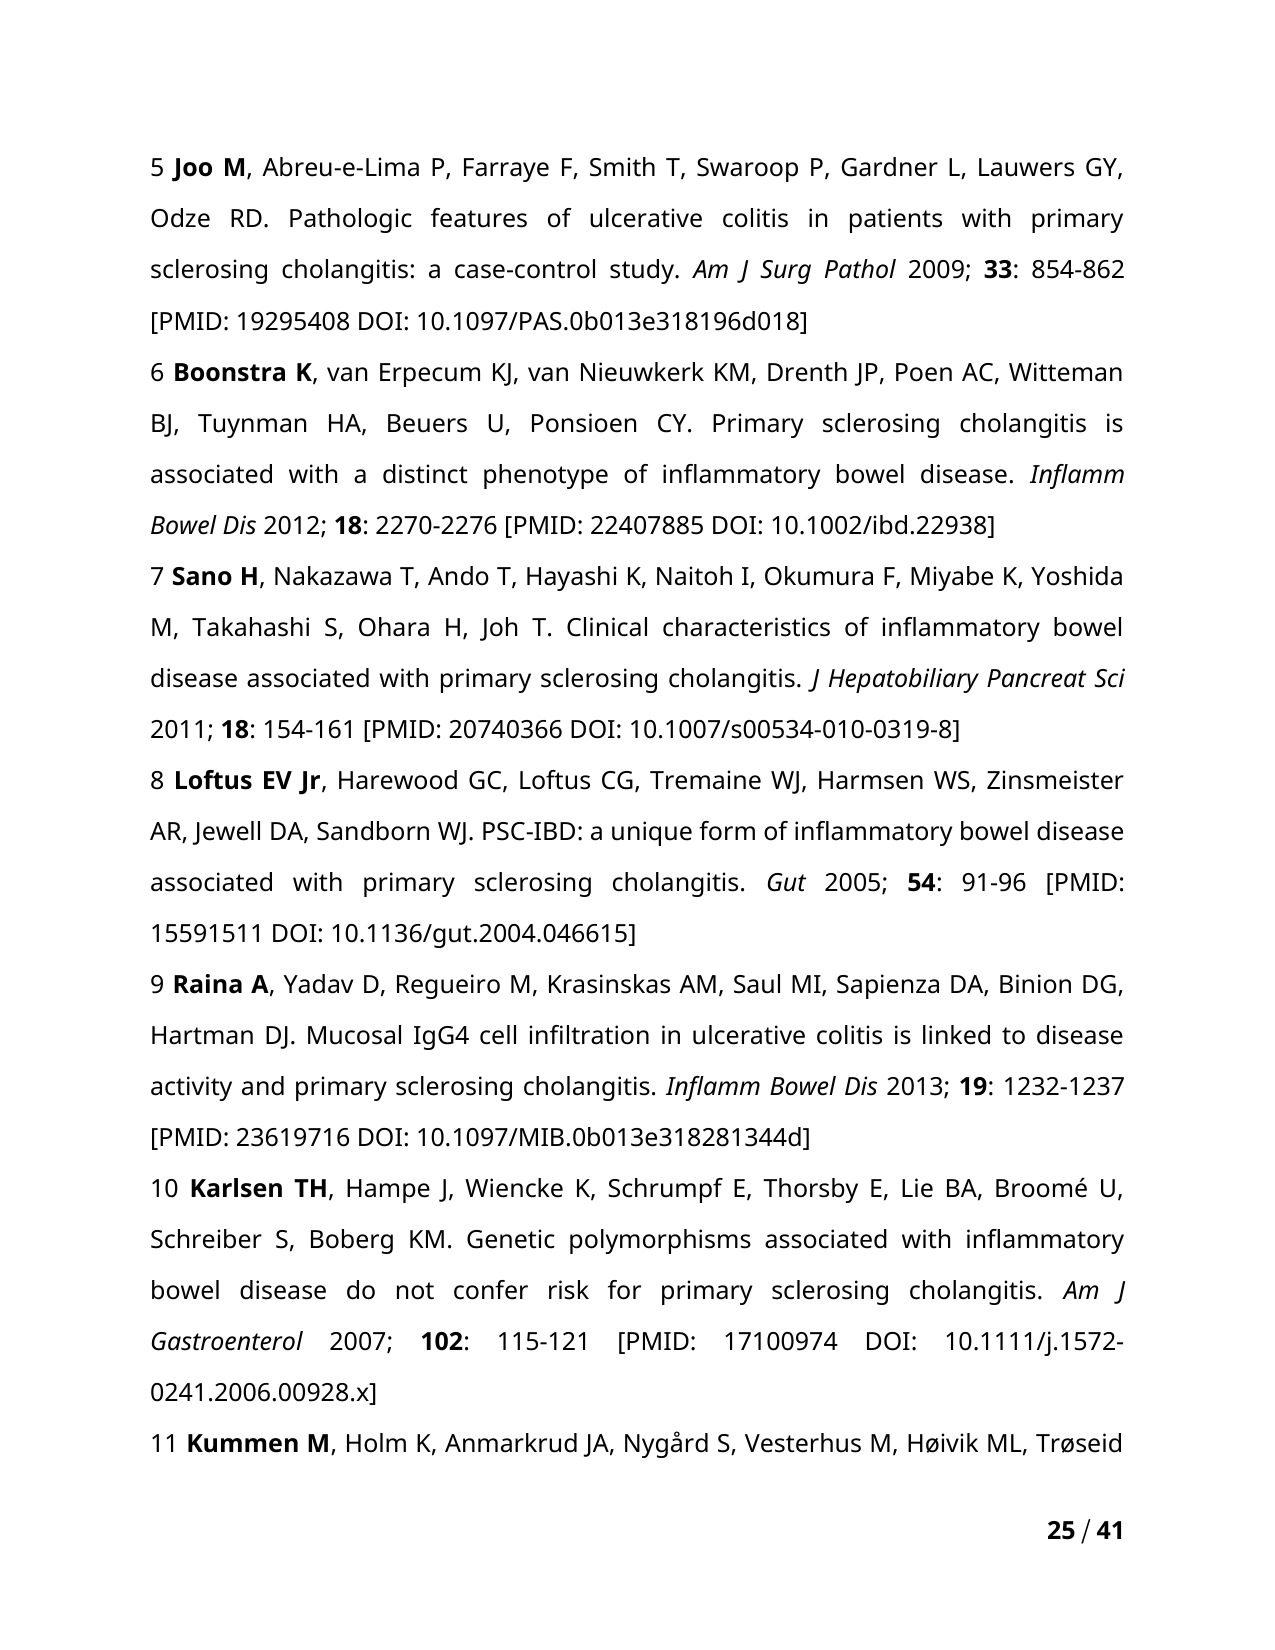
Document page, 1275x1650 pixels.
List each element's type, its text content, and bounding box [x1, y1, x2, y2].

text 9 Raina A, Yadav D, Regueiro M, Krasinskas AM, Saul MI, Sapienza DA, Binion DG, Hartman DJ. Mucosal IgG4 cell infiltration in ulcerative colitis is linked to disease activity and primary sclerosing cholangitis. Inflamm Bowel Dis 2013; 19: 1232-1237 [PMID: 23619716 DOI: 10.1097/MIB.0b013e318281344d] [150, 967, 1125, 1154]
text 8 Loftus EV Jr, Harewood GC, Loftus CG, Tremaine WJ, Harmsen WS, Zinsmeister AR, Jewell DA, Sandborn WJ. PSC-IBD: a unique form of inflammatory bowel disease associated with primary sclerosing cholangitis. Gut 2005; 54: 91-96 [PMID: 15591511 DOI: 10.1136/gut.2004.046615] [150, 762, 1125, 950]
text 10 Karlsen TH, Hampe J, Wiencke K, Schrumpf E, Thorsby E, Lie BA, Broomé U, Schreiber S, Boberg KM. Genetic polymorphisms associated with inflammatory bowel disease do not confer risk for primary sclerosing cholangitis. Am J Gastroenterol 2007; 102: 115-121 [PMID: 17100974 DOI: 10.1111/j.1572-0241.2006.00928.x] [150, 1171, 1125, 1409]
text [150, 1426, 1125, 1460]
text 5 Joo M, Abreu-e-Lima P, Farraye F, Smith T, Swaroop P, Gardner L, Lauwers GY, Odze RD. Pathologic features of ulcerative colitis in patients with primary sclerosing cholangitis: a case-control study. Am J Surg Pathol 2009; 33: 854-862 [PMID: 19295408 DOI: 10.1097/PAS.0b013e318196d018] [150, 150, 1125, 337]
text 6 Boonstra K, van Erpecum KJ, van Nieuwkerk KM, Drenth JP, Poen AC, Witteman BJ, Tuynman HA, Beuers U, Ponsioen CY. Primary sclerosing cholangitis is associated with a distinct phenotype of inflammatory bowel disease. Inflamm Bowel Dis 2012; 18: 2270-2276 [PMID: 22407885 DOI: 10.1002/ibd.22938] [150, 354, 1125, 541]
text 7 Sano H, Nakazawa T, Ando T, Hayashi K, Naitoh I, Okumura F, Miyabe K, Yoshida M, Takahashi S, Ohara H, Joh T. Clinical characteristics of inflammatory bowel disease associated with primary sclerosing cholangitis. J Hepatobiliary Pancreat Sci 2011; 18: 154-161 [PMID: 20740366 DOI: 10.1007/s00534-010-0319-8] [150, 558, 1125, 746]
